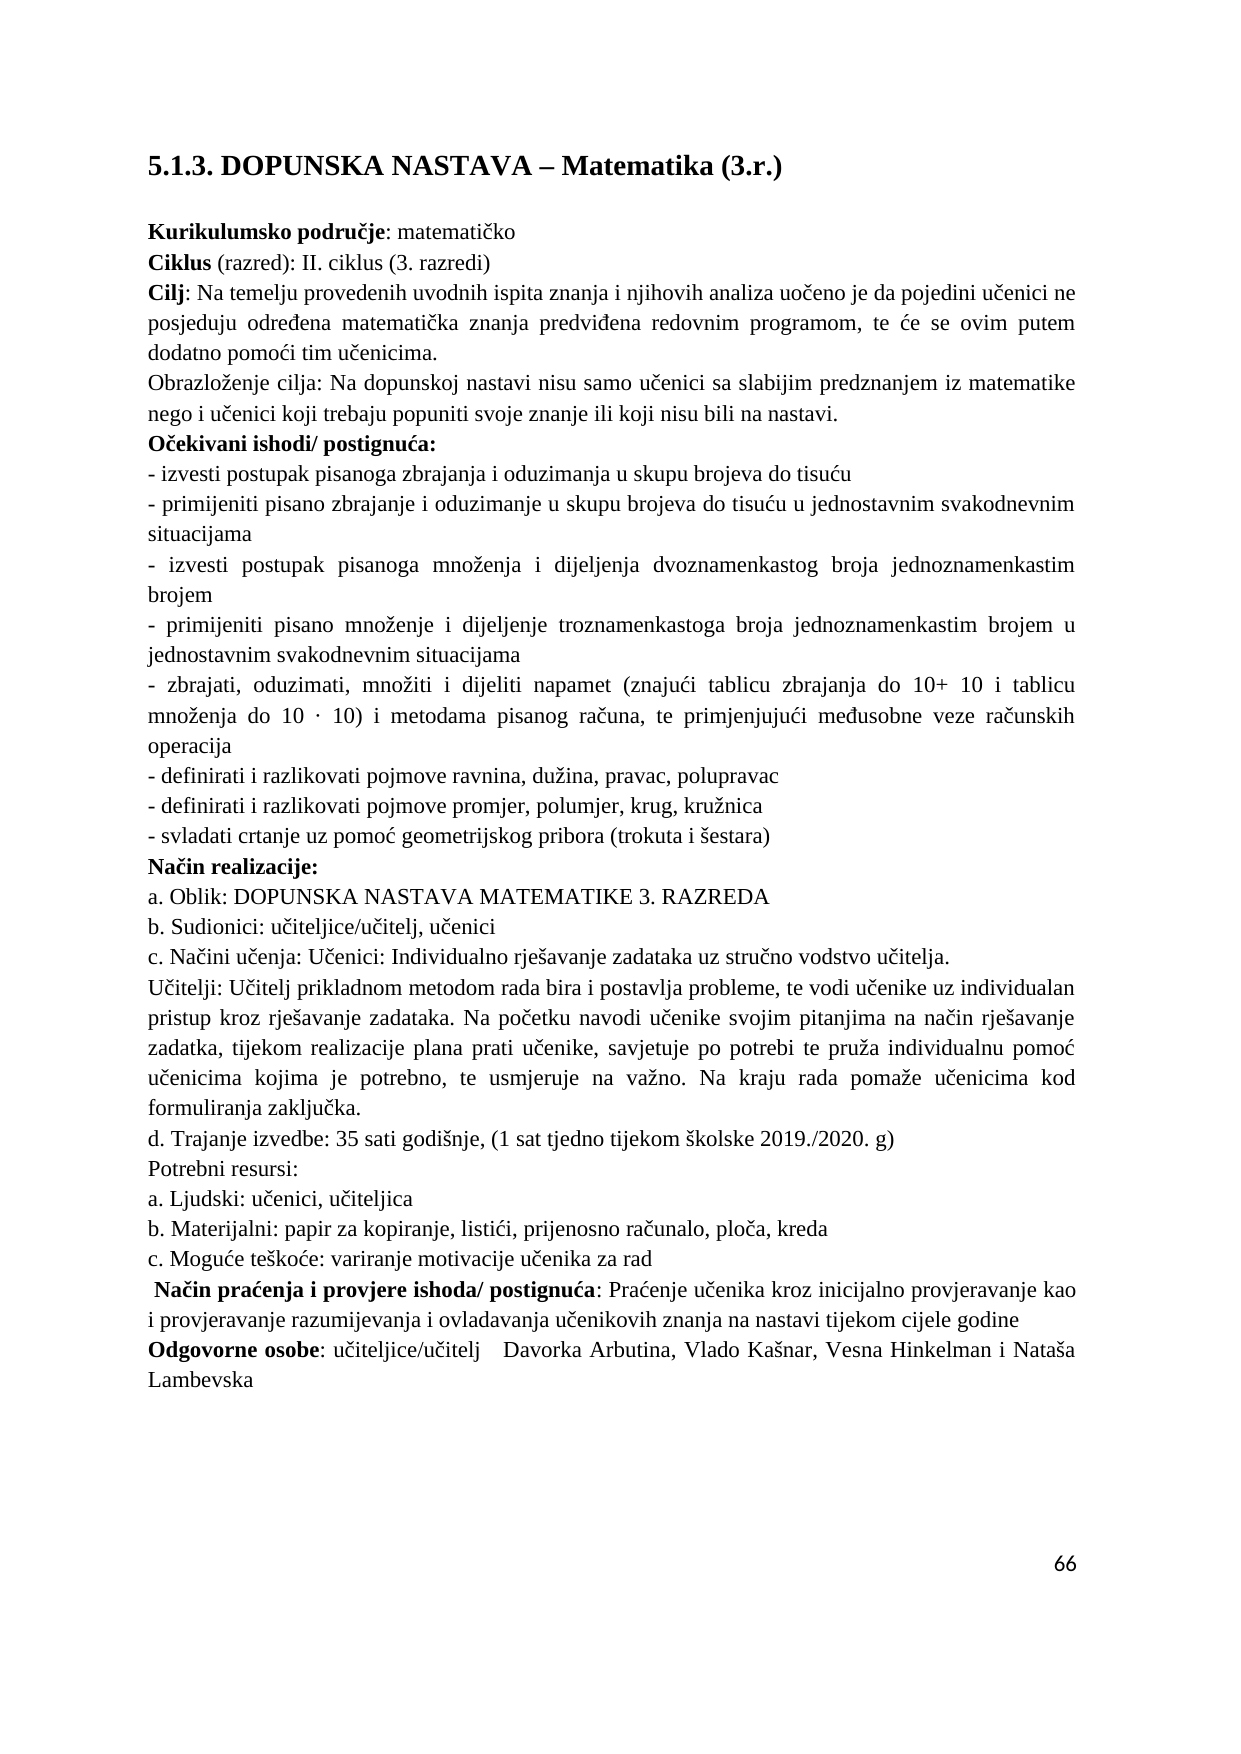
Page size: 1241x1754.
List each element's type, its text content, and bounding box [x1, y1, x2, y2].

text Odgovorne osobe: učiteljice/učitelj Davorka Arbutina, Vlado Kašnar, Vesna Hinkelman i Nataša Lambevska [148, 1336, 1077, 1393]
text d. Trajanje izvedbe: 35 sati godišnje, (1 sat tjedno tijekom školske 2019./2020. g) [148, 1124, 1077, 1151]
text - izvesti postupak pisanoga zbrajanja i oduzimanja u skupu brojeva do tisuću [148, 460, 1077, 486]
text b. Materijalni: papir za kopiranje, listići, prijenosno računalo, ploča, kreda [148, 1215, 1077, 1242]
text Kurikulumsko područje: matematičko [148, 218, 1077, 245]
text Potrebni resursi: [148, 1155, 1077, 1181]
text - definirati i razlikovati pojmove promjer, polumjer, krug, kružnica [148, 792, 1077, 819]
text c. Načini učenja: Učenici: Individualno rješavanje zadataka uz stručno vodstvo učitelja. [148, 943, 1077, 970]
text - svladati crtanje uz pomoć geometrijskog pribora (trokuta i šestara) [148, 822, 1077, 849]
text Ciklus (razred): II. ciklus (3. razredi) [148, 248, 1077, 275]
text c. Moguće teškoće: variranje motivacije učenika za rad [148, 1245, 1077, 1272]
text b. Sudionici: učiteljice/učitelj, učenici [148, 913, 1077, 939]
text - zbrajati, oduzimati, množiti i dijeliti napamet (znajući tablicu zbrajanja do 10+ 10 i tablicu množenja do 10 · 10) i metodama pisanog računa, te primjenjujući međusobne veze računskih operacija [148, 671, 1077, 758]
text - definirati i razlikovati pojmove ravnina, dužina, pravac, polupravac [148, 762, 1077, 788]
text a. Oblik: DOPUNSKA NASTAVA MATEMATIKE 3. RAZREDA [148, 883, 1077, 909]
text Učitelji: Učitelj prikladnom metodom rada bira i postavlja probleme, te vodi učenike uz individualan pristup kroz rješavanje zadataka. Na početku navodi učenike svojim pitanjima na način rješavanje zadatka, tijekom realizacije plana prati učenike, savjetuje po potrebi te pruža individualnu pomoć učenicima kojima je potrebno, te usmjeruje na važno. Na kraju rada pomaže učenicima kod formuliranja zaključka. [148, 973, 1077, 1121]
text Obrazloženje cilja: Na dopunskoj nastavi nisu samo učenici sa slabijim predznanjem iz matematike nego i učenici koji trebaju popuniti svoje znanje ili koji nisu bili na nastavi. [148, 369, 1077, 426]
text a. Ljudski: učenici, učiteljica [148, 1185, 1077, 1211]
text Način realizacije: [148, 853, 1077, 879]
subtitle 5.1.3. DOPUNSKA NASTAVA – Matematika (3.r.) [148, 148, 1077, 181]
text - izvesti postupak pisanoga množenja i dijeljenja dvoznamenkastog broja jednoznamenkastim brojem [148, 551, 1077, 607]
text - primijeniti pisano zbrajanje i oduzimanje u skupu brojeva do tisuću u jednostavnim svakodnevnim situacijama [148, 490, 1077, 547]
text Cilj: Na temelju provedenih uvodnih ispita znanja i njihovih analiza uočeno je da pojedini učenici ne posjeduju određena matematička znanja predviđena redovnim programom, te će se ovim putem dodatno pomoći tim učenicima. [148, 279, 1077, 366]
text - primijeniti pisano množenje i dijeljenje troznamenkastoga broja jednoznamenkastim brojem u jednostavnim svakodnevnim situacijama [148, 611, 1077, 668]
text Očekivani ishodi/ postignuća: [148, 430, 1077, 456]
text Način praćenja i provjere ishoda/ postignuća: Praćenje učenika kroz inicijalno provjeravanje kao i provjeravanje razumijevanja i ovladavanja učenikovih znanja na nastavi tijekom cijele godine [148, 1276, 1077, 1332]
